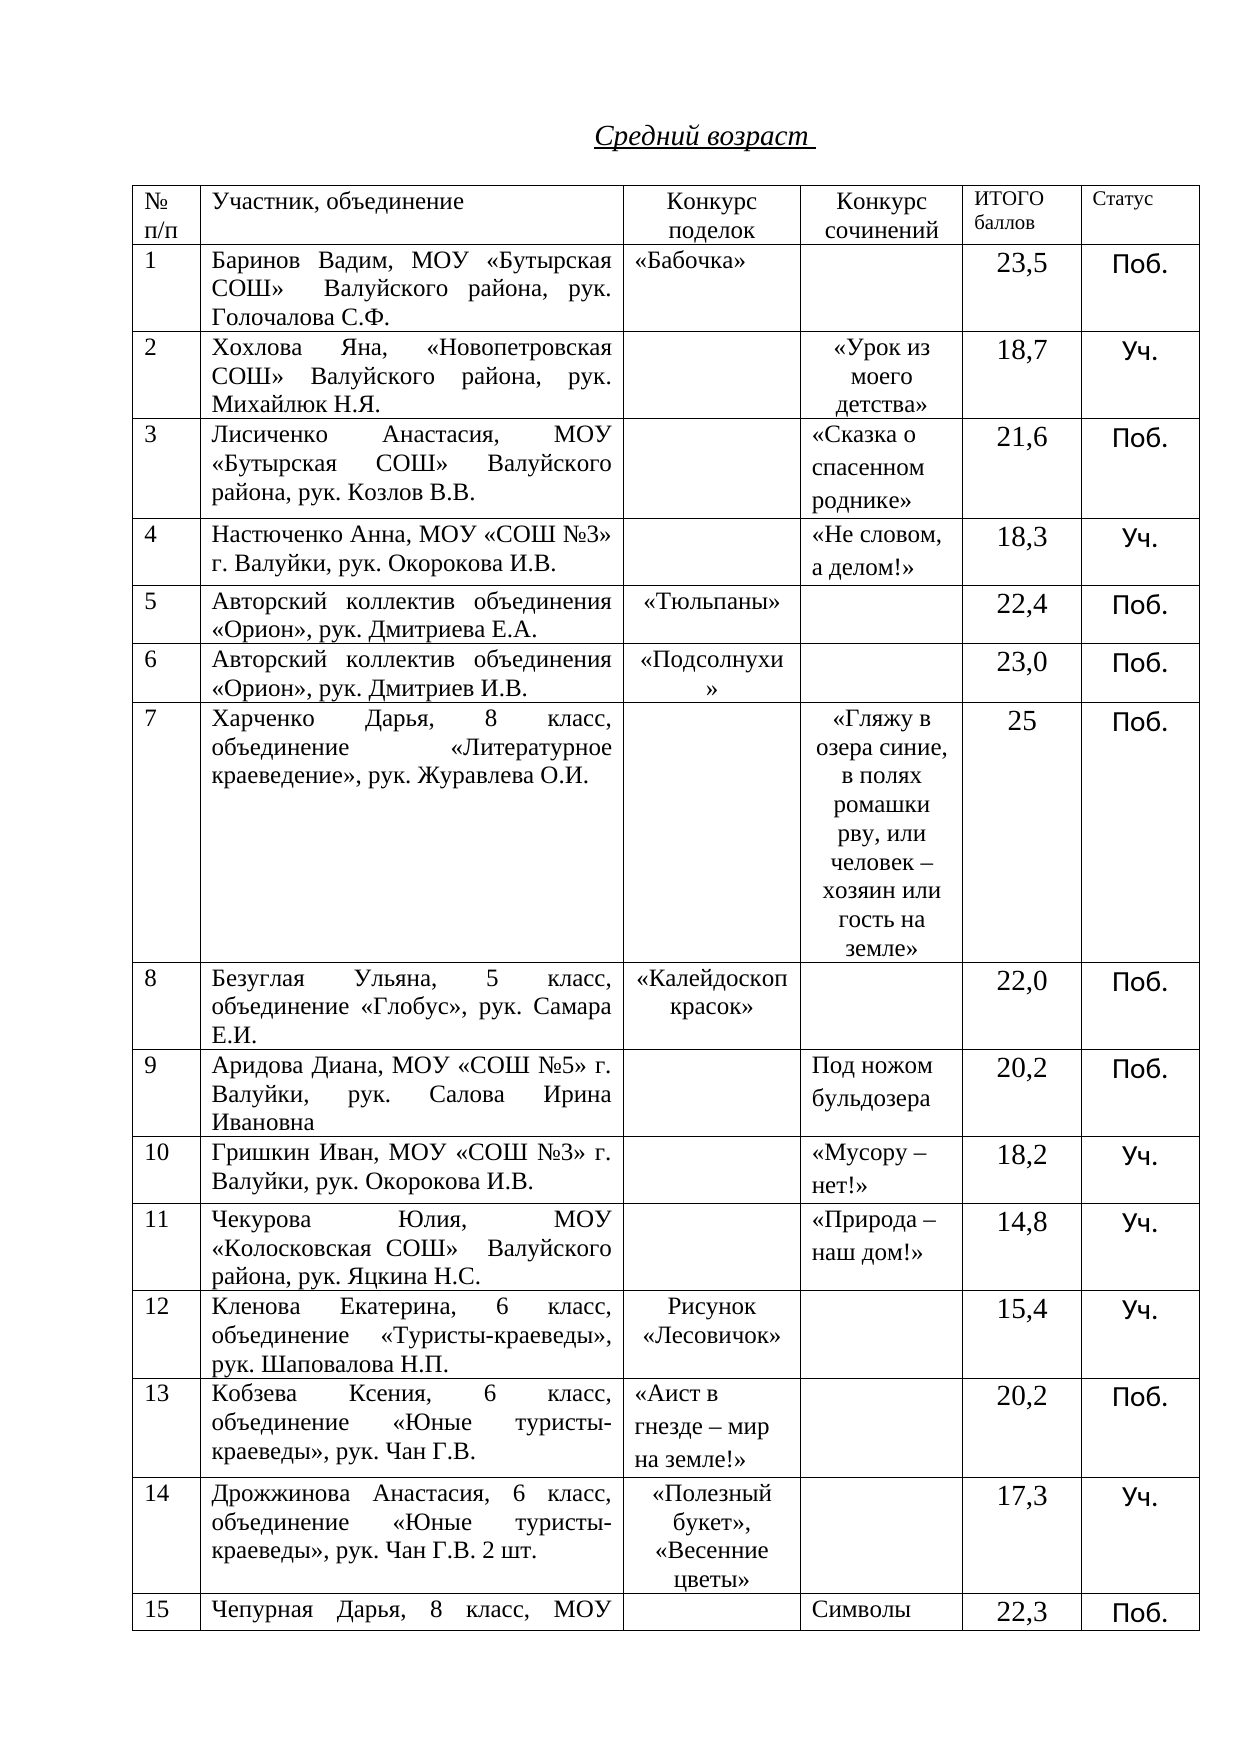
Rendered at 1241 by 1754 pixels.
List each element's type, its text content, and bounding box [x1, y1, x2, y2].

table_cell [801, 644, 962, 702]
table_cell 25 [963, 703, 1081, 962]
table_header Участник, объединение [201, 186, 623, 244]
table_cell «Калейдоскоп красок» [624, 963, 800, 1049]
table_cell 7 [133, 703, 200, 962]
table_cell 15,4 [963, 1291, 1081, 1377]
table_cell [801, 1379, 962, 1477]
table_cell Уч. [1082, 1291, 1199, 1377]
table_header № п/п [133, 186, 200, 244]
table_cell Лисиченко Анастасия, МОУ «Бутырская СОШ» Валуйского района, рук. Козлов В.В. [201, 419, 623, 518]
table_cell Поб. [1082, 703, 1199, 962]
table_cell Поб. [1082, 1379, 1199, 1477]
table_cell «Тюльпаны» [624, 586, 800, 643]
table_cell Дрожжинова Анастасия, 6 класс, объединение «Юные туристы-краеведы», рук. Чан Г.В. 2 шт. [201, 1478, 623, 1593]
table_cell 18,3 [963, 519, 1081, 585]
table_cell Настюченко Анна, МОУ «СОШ №3» г. Валуйки, рук. Окорокова И.В. [201, 519, 623, 585]
table_cell Поб. [1082, 586, 1199, 643]
table_cell 9 [133, 1050, 200, 1136]
table_cell 14,8 [963, 1204, 1081, 1290]
table_cell 23,5 [963, 245, 1081, 331]
table_cell Уч. [1082, 1137, 1199, 1203]
table_cell Аридова Диана, МОУ «СОШ №5» г. Валуйки, рук. Салова Ирина Ивановна [201, 1050, 623, 1136]
table_cell Поб. [1082, 419, 1199, 518]
table_cell «Подсолнухи» [624, 644, 800, 702]
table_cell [201, 1594, 623, 1630]
table_cell Поб. [1082, 245, 1199, 331]
table_cell 6 [133, 644, 200, 702]
text Средний возраст [177, 118, 1152, 152]
table_cell 5 [133, 586, 200, 643]
table_cell «Урок из моего детства» [801, 332, 962, 418]
table_cell 22,0 [963, 963, 1081, 1049]
table_cell Уч. [1082, 332, 1199, 418]
table_cell 4 [133, 519, 200, 585]
table_cell 8 [133, 963, 200, 1049]
table_header Статус [1082, 186, 1199, 244]
table_header Конкурс поделок [624, 186, 800, 244]
table_cell [624, 703, 800, 962]
table_cell Поб. [1082, 1594, 1199, 1630]
table_cell Кобзева Ксения, 6 класс, объединение «Юные туристы-краеведы», рук. Чан Г.В. [201, 1379, 623, 1477]
table_header ИТОГО баллов [963, 186, 1081, 244]
table_cell [624, 1050, 800, 1136]
table_cell [801, 1291, 962, 1377]
table_cell 22,3 [963, 1594, 1081, 1630]
table_cell «Аист в гнезде – мир на земле!» [624, 1379, 800, 1477]
table_cell Поб. [1082, 1050, 1199, 1136]
table_cell «Мусору – нет!» [801, 1137, 962, 1203]
table_cell Уч. [1082, 1478, 1199, 1593]
table_cell 13 [133, 1379, 200, 1477]
table_cell «Гляжу в озера синие, в полях ромашки рву, или человек – хозяин или гость на земле» [801, 703, 962, 962]
table_cell 18,2 [963, 1137, 1081, 1203]
table_cell «Полезный букет», «Весенние цветы» [624, 1478, 800, 1593]
table_cell 17,3 [963, 1478, 1081, 1593]
table_cell 10 [133, 1137, 200, 1203]
table_cell [624, 1204, 800, 1290]
table_cell Уч. [1082, 519, 1199, 585]
table_cell «Не словом, а делом!» [801, 519, 962, 585]
table_cell [624, 332, 800, 418]
table_cell [801, 245, 962, 331]
table_cell Рисунок «Лесовичок» [624, 1291, 800, 1377]
table_cell Безуглая Ульяна, 5 класс, объединение «Глобус», рук. Самара Е.И. [201, 963, 623, 1049]
table_cell Гришкин Иван, МОУ «СОШ №3» г. Валуйки, рук. Окорокова И.В. [201, 1137, 623, 1203]
table_cell [801, 963, 962, 1049]
table_cell [801, 586, 962, 643]
table_cell «Бабочка» [624, 245, 800, 331]
table_cell Поб. [1082, 644, 1199, 702]
table_cell [624, 519, 800, 585]
table_cell 23,0 [963, 644, 1081, 702]
table_cell Баринов Вадим, МОУ «Бутырская СОШ» Валуйского района, рук. Голочалова С.Ф. [201, 245, 623, 331]
table_cell Уч. [1082, 1204, 1199, 1290]
table_header Конкурс сочинений [801, 186, 962, 244]
table_cell 3 [133, 419, 200, 518]
table_cell 18,7 [963, 332, 1081, 418]
table_cell [801, 1478, 962, 1593]
table_cell Кленова Екатерина, 6 класс, объединение «Туристы-краеведы», рук. Шаповалова Н.П. [201, 1291, 623, 1377]
table_cell Под ножом бульдозера [801, 1050, 962, 1136]
table_cell [624, 1594, 800, 1630]
table_cell [624, 1137, 800, 1203]
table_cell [801, 1594, 962, 1630]
table_cell 1 [133, 245, 200, 331]
table_cell 11 [133, 1204, 200, 1290]
table_cell 12 [133, 1291, 200, 1377]
table_cell 20,2 [963, 1050, 1081, 1136]
table_cell «Природа – наш дом!» [801, 1204, 962, 1290]
table_cell 2 [133, 332, 200, 418]
table_cell Авторский коллектив объединения «Орион», рук. Дмитриева Е.А. [201, 586, 623, 643]
table_cell 22,4 [963, 586, 1081, 643]
table_cell 14 [133, 1478, 200, 1593]
table_cell Чекурова Юлия, МОУ «Колосковская СОШ» Валуйского района, рук. Яцкина Н.С. [201, 1204, 623, 1290]
table_cell 20,2 [963, 1379, 1081, 1477]
table_cell 21,6 [963, 419, 1081, 518]
table_cell Харченко Дарья, 8 класс, объединение «Литературное краеведение», рук. Журавлева О.И. [201, 703, 623, 962]
table_cell Авторский коллектив объединения «Орион», рук. Дмитриев И.В. [201, 644, 623, 702]
table_cell «Сказка о спасенном роднике» [801, 419, 962, 518]
table_cell [624, 419, 800, 518]
table_cell Поб. [1082, 963, 1199, 1049]
table_cell Хохлова Яна, «Новопетровская СОШ» Валуйского района, рук. Михайлюк Н.Я. [201, 332, 623, 418]
table_cell 15 [133, 1594, 200, 1630]
